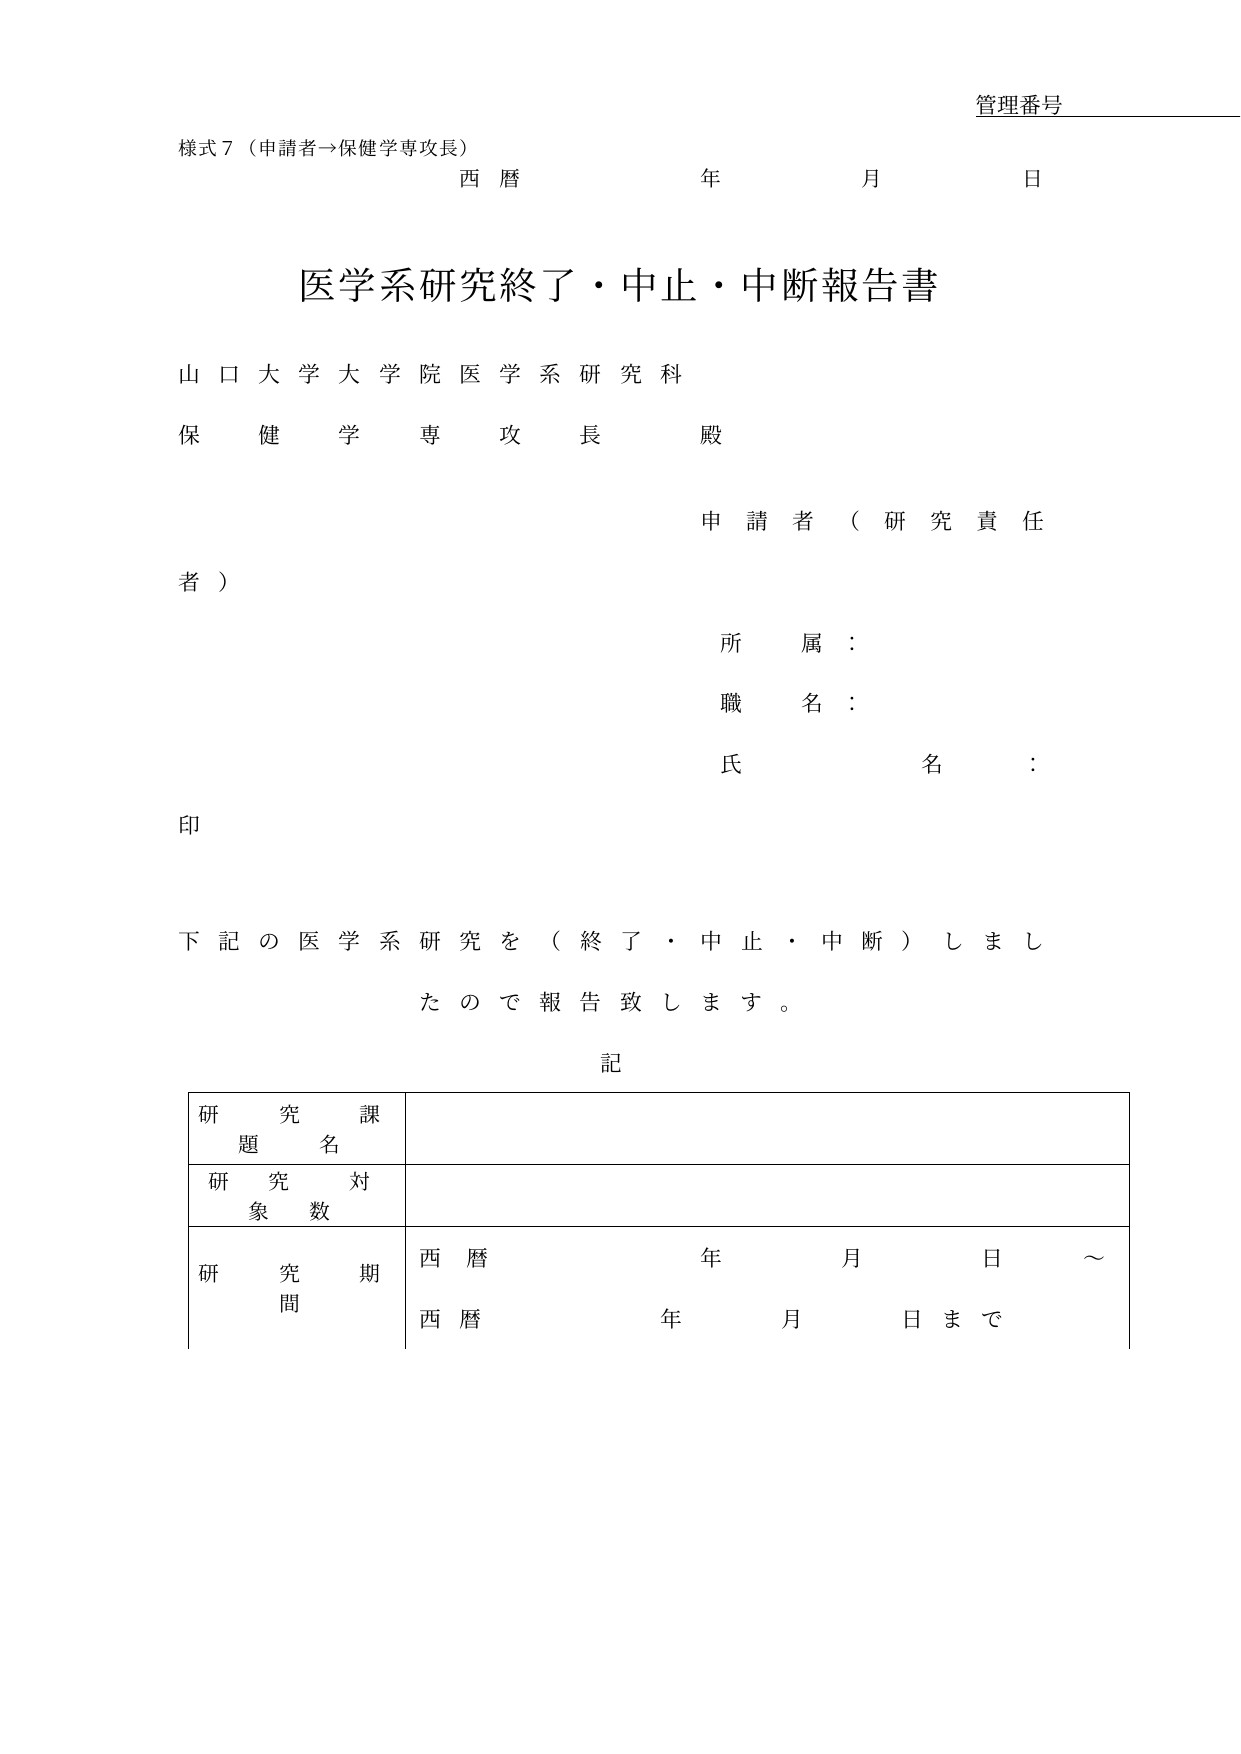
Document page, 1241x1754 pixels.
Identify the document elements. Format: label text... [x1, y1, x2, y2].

table_header [406, 1093, 1129, 1164]
text 職 名： [178, 672, 1062, 733]
table_cell [406, 1165, 1129, 1226]
table_cell 研 究 対 象 数 [189, 1165, 405, 1226]
text 下記の医学系研究を（終了・中止・中断）しましたので報告致します。 [178, 910, 1062, 1031]
table_cell 西暦 年 月 日 ～ 西暦 年 月 日まで [406, 1227, 1129, 1348]
text 申請者（研究責任者） [178, 489, 1062, 611]
text 保 健 学 専 攻 長 殿 [178, 403, 1062, 464]
text 医学系研究終了・中止・中断報告書 [178, 253, 1062, 313]
table_cell 研 究 期 間 [189, 1227, 405, 1348]
text 所 属： [178, 611, 1062, 672]
text 様式７（申請者→保健学専攻長） [178, 132, 1062, 163]
subtitle 記 [178, 1031, 1062, 1092]
text 氏 名： 印 [178, 733, 1062, 854]
text 山口大学大学院医学系研究科 [178, 343, 1062, 403]
text 西暦 年 月 日 [178, 163, 1062, 193]
table_header 研 究 課 題 名 [189, 1093, 405, 1164]
